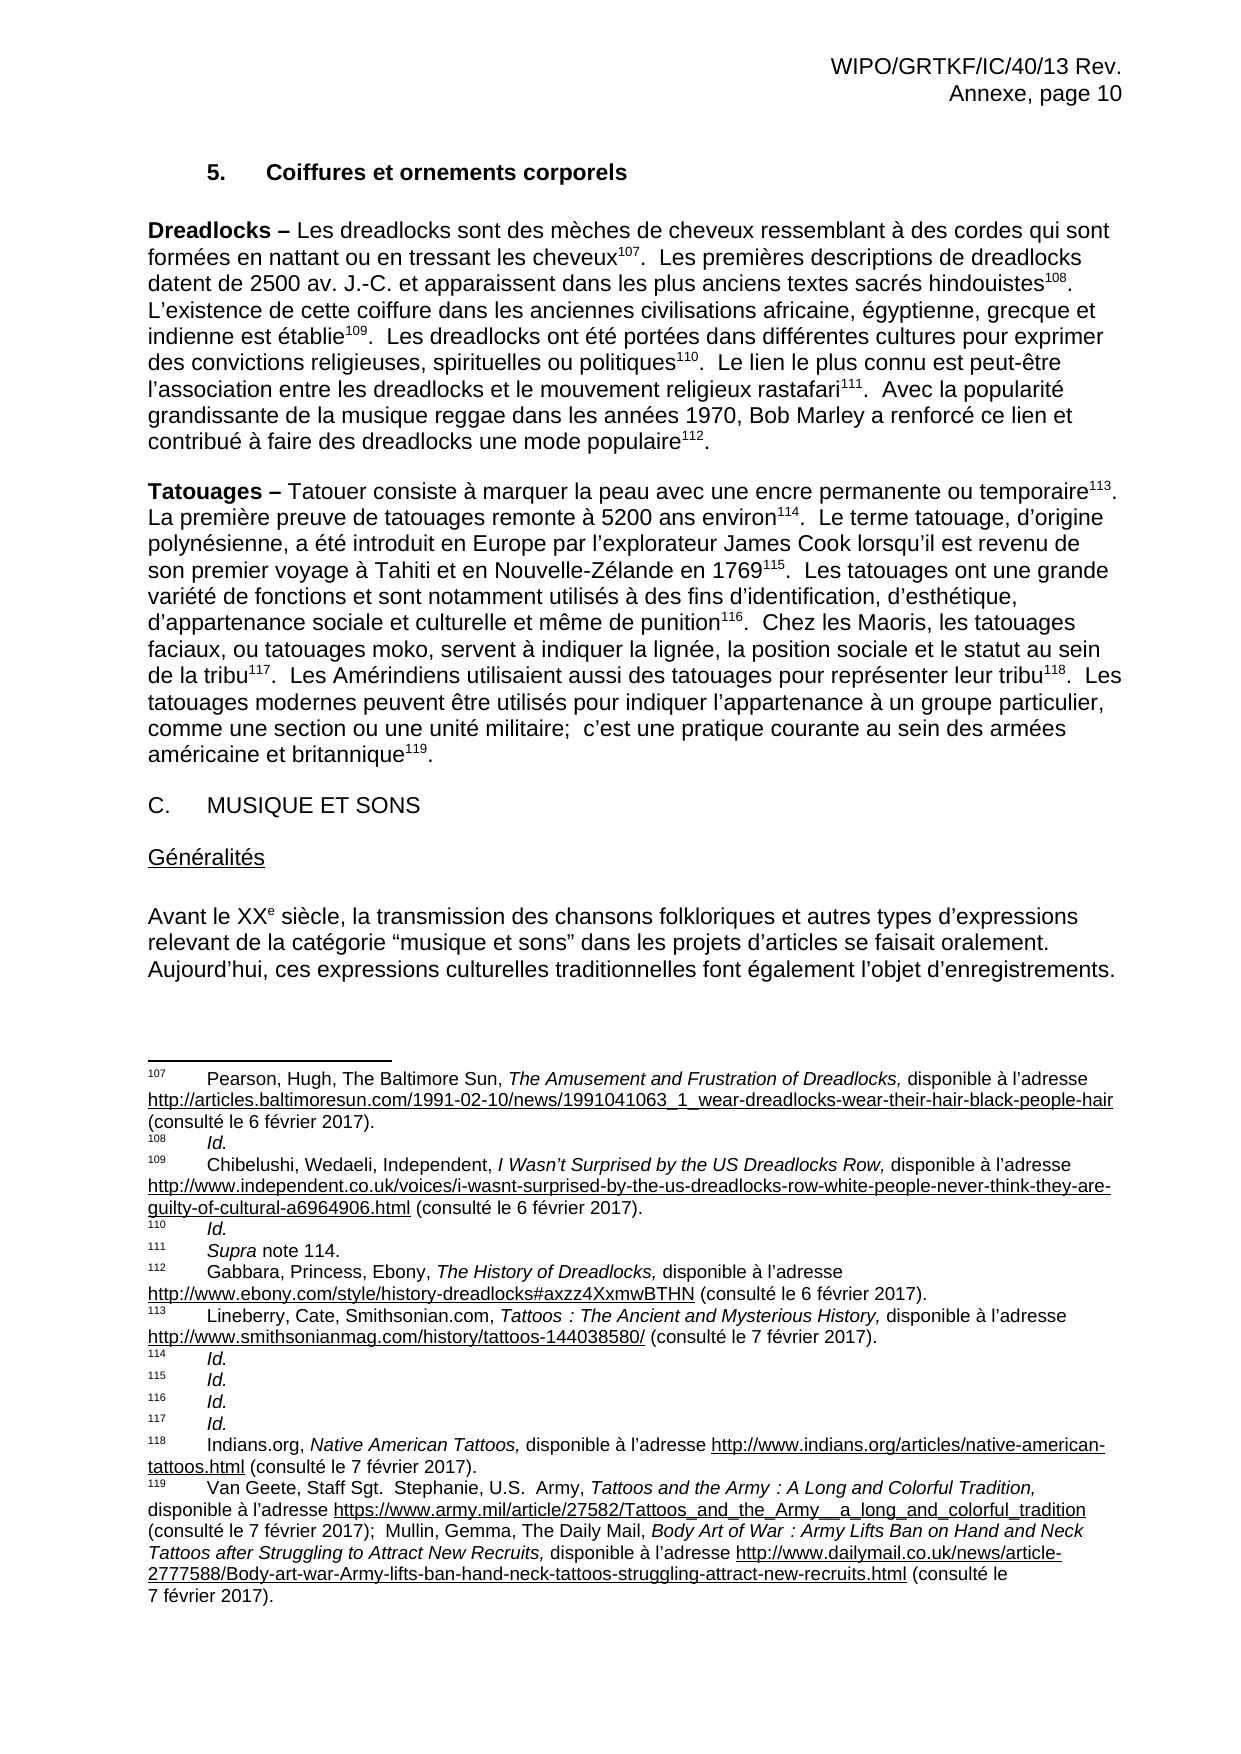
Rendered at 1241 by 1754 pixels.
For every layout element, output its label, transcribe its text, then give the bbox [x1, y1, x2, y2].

list Avant le XXe siècle, la transmission des chansons folkloriques et autres types d’expressions relevant de la catégorie “musique et sons” dans les projets d’articles se faisait oralement. Aujourd’hui, ces expressions culturelles traditionnelles font également l’objet d’enregistrements. [148, 903, 1122, 982]
list Dreadlocks – Les dreadlocks sont des mèches de cheveux ressemblant à des cordes qui sont formées en nattant ou en tressant les cheveux. Les premières descriptions de dreadlocks datent de 2500 av. J.-C. et apparaissent dans les plus anciens textes sacrés hindouistes. L’existence de cette coiffure dans les anciennes civilisations africaine, égyptienne, grecque et indienne est établie. Les dreadlocks ont été portées dans différentes cultures pour exprimer des convictions religieuses, spirituelles ou politiques. Le lien le plus connu est peut-être l’association entre les dreadlocks et le mouvement religieux rastafari. Avec la popularité grandissante de la musique reggae dans les années 1970, Bob Marley a renforcé ce lien et contribué à faire des dreadlocks une mode populaire. [148, 217, 1122, 455]
subtitle C. musique et sons [148, 792, 1122, 819]
list Tatouages – Tatouer consiste à marquer la peau avec une encre permanente ou temporaire. La première preuve de tatouages remonte à 5200 ans environ. Le terme tatouage, d’origine polynésienne, a été introduit en Europe par l’explorateur James Cook lorsqu’il est revenu de son premier voyage à Tahiti et en Nouvelle-Zélande en 1769. Les tatouages ont une grande variété de fonctions et sont notamment utilisés à des fins d’identification, d’esthétique, d’appartenance sociale et culturelle et même de punition. Chez les Maoris, les tatouages faciaux, ou tatouages moko, servent à indiquer la lignée, la position sociale et le statut au sein de la tribu. Les Amérindiens utilisaient aussi des tatouages pour représenter leur tribu. Les tatouages modernes peuvent être utilisés pour indiquer l’appartenance à un groupe particulier, comme une section ou une unité militaire; c’est une pratique courante au sein des armées américaine et britannique. [148, 478, 1122, 767]
subtitle 5. Coiffures et ornements corporels [207, 158, 1122, 185]
subtitle Généralités [148, 844, 1122, 870]
